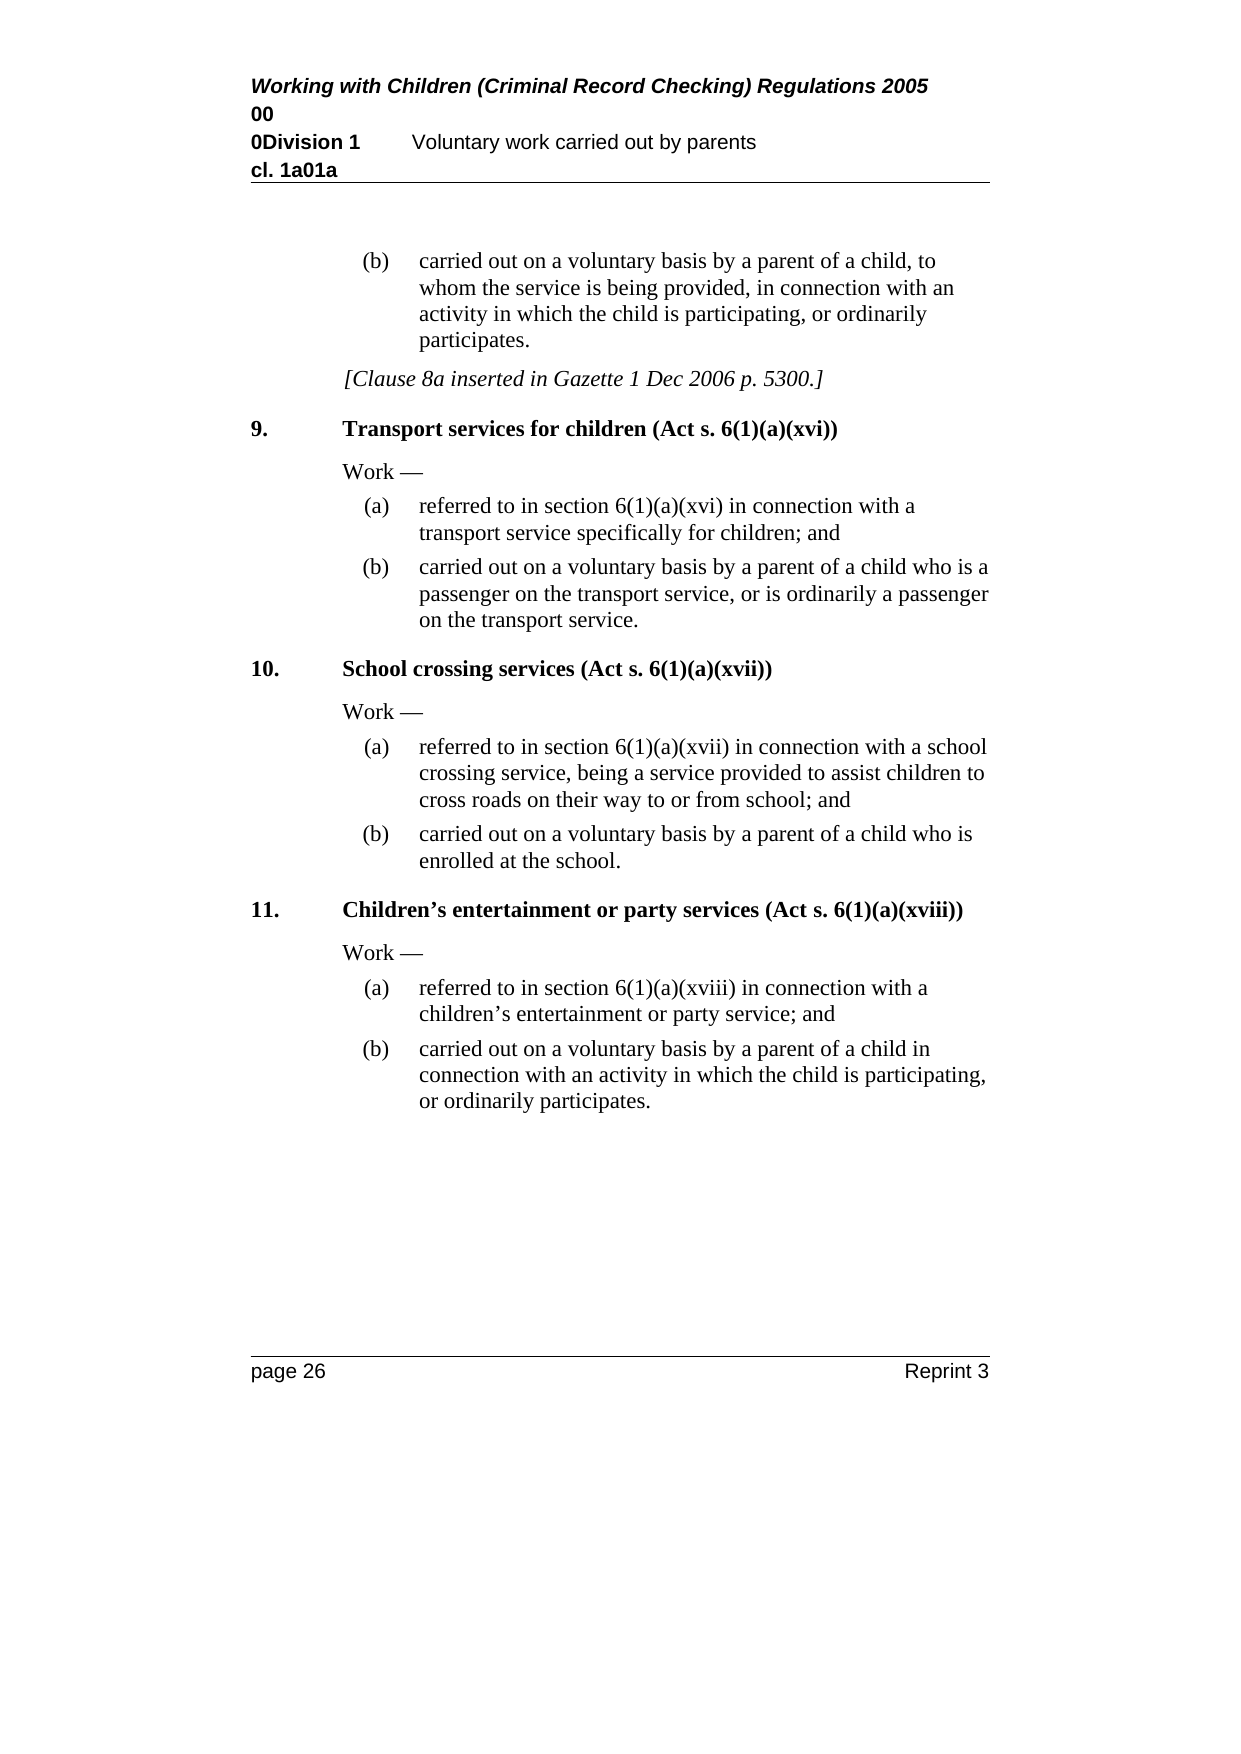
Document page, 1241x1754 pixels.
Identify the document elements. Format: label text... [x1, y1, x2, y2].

text Work — [251, 458, 990, 484]
text Work — [251, 939, 990, 966]
text (a) referred to in section 6(1)(a)(xviii) in connection with a children’s entertainment or party service; and [251, 974, 990, 1027]
text Work — [251, 698, 990, 725]
subtitle 11. Children’s entertainment or party services (Act s. 6(1)(a)(xviii)) [251, 896, 990, 922]
subtitle 10. School crossing services (Act s. 6(1)(a)(xvii)) [251, 655, 990, 682]
text (b) carried out on a voluntary basis by a parent of a child who is a passenger on the transport service, or is ordinarily a passenger on the transport service. [251, 553, 990, 632]
text (a) referred to in section 6(1)(a)(xvi) in connection with a transport service specifically for children; and [251, 492, 990, 545]
text (b) carried out on a voluntary basis by a parent of a child in connection with an activity in which the child is participating, or ordinarily participates. [251, 1035, 990, 1114]
text (a) referred to in section 6(1)(a)(xvii) in connection with a school crossing service, being a service provided to assist children to cross roads on their way to or from school; and [251, 733, 990, 812]
text (b) carried out on a voluntary basis by a parent of a child, to whom the service is being provided, in connection with an activity in which the child is participating, or ordinarily participates. [251, 247, 990, 353]
text (b) carried out on a voluntary basis by a parent of a child who is enrolled at the school. [251, 821, 990, 873]
subtitle 9. Transport services for children (Act s. 6(1)(a)(xvi)) [251, 415, 990, 441]
text [Clause 8a inserted in Gazette 1 Dec 2006 p. 5300.] [251, 365, 990, 392]
